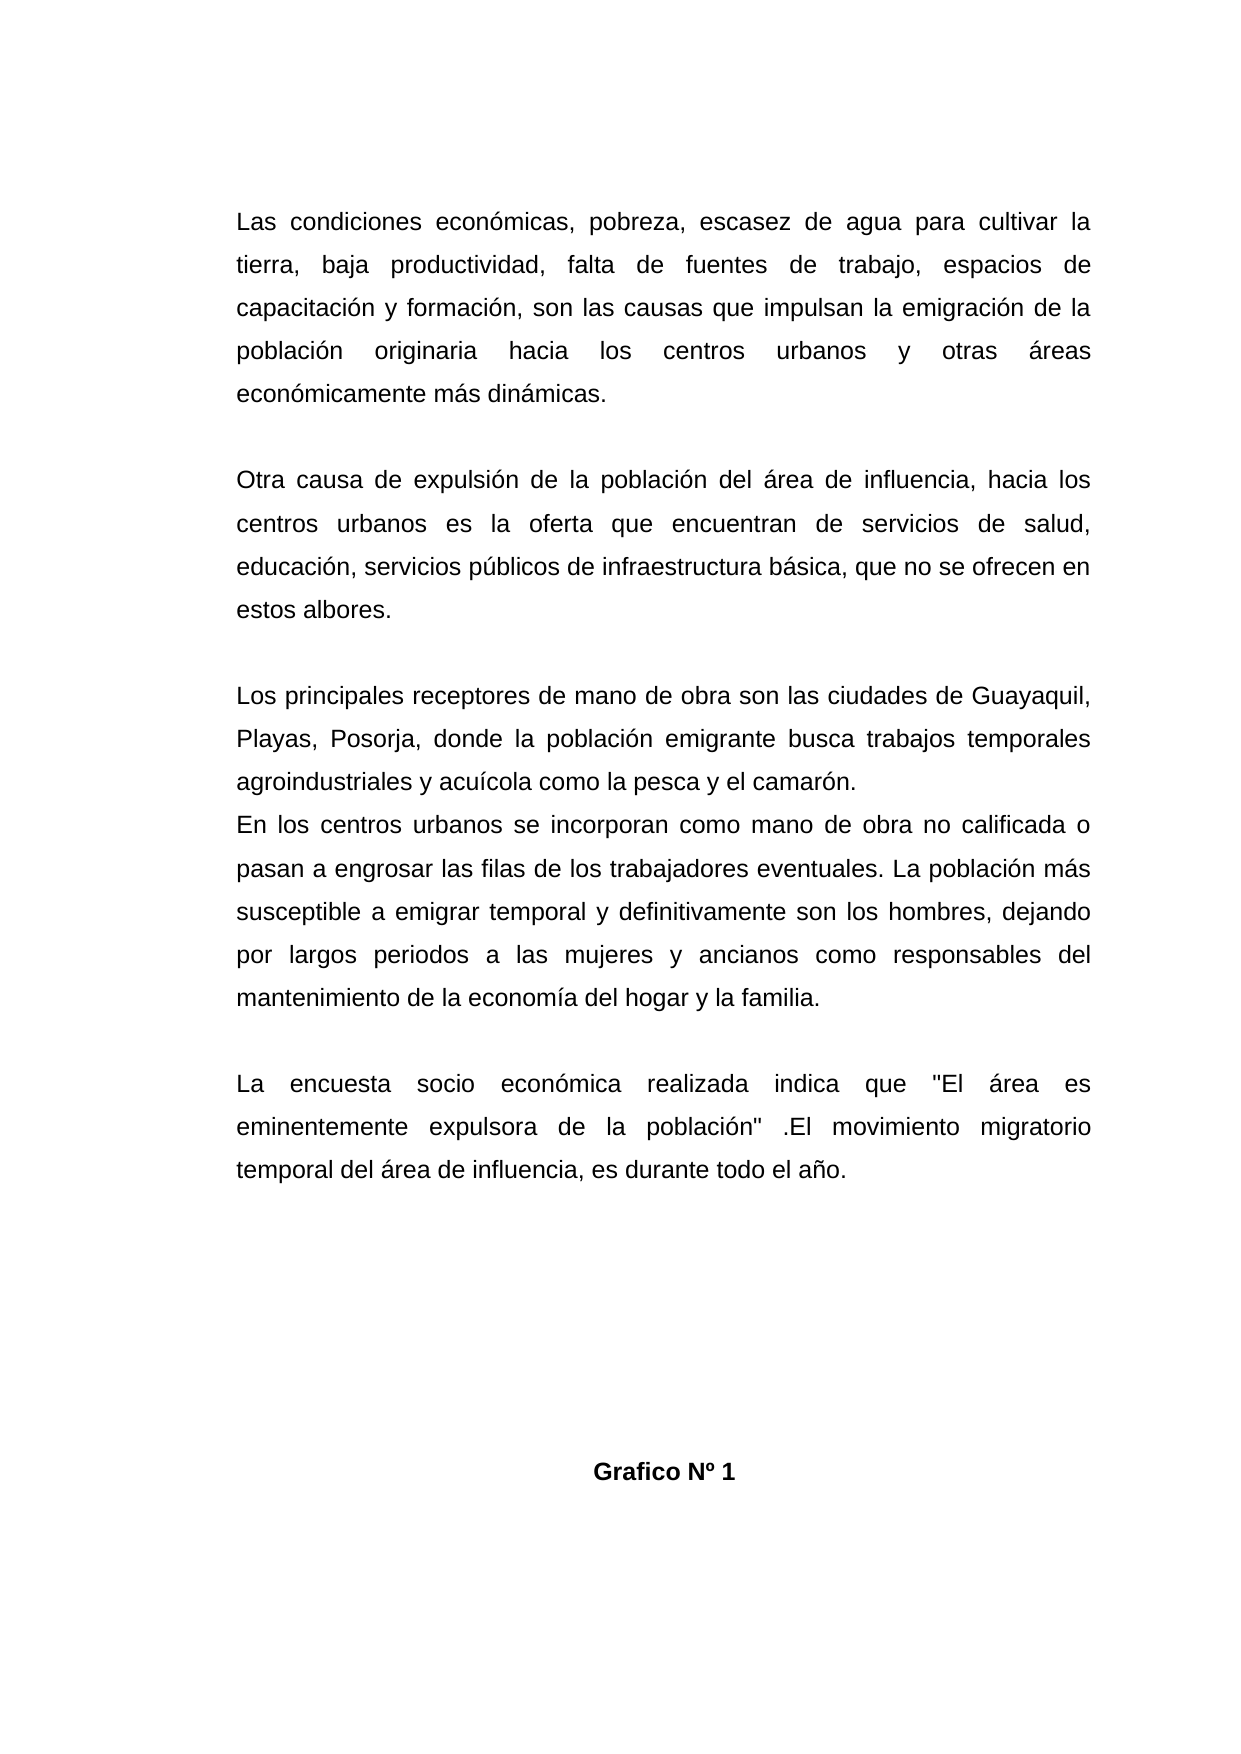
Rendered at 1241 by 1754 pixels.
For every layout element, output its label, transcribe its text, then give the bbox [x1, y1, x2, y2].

text La encuesta socio económica realizada indica que "El área es eminentemente expulsora de la población" .El movimiento migratorio temporal del área de influencia, es durante todo el año. [236, 1069, 1092, 1184]
text Otra causa de expulsión de la población del área de influencia, hacia los centros urbanos es la oferta que encuentran de servicios de salud, educación, servicios públicos de infraestructura básica, que no se ofrecen en estos albores. [236, 466, 1092, 624]
text Las condiciones económicas, pobreza, escasez de agua para cultivar la tierra, baja productividad, falta de fuentes de trabajo, espacios de capacitación y formación, son las causas que impulsan la emigración de la población originaria hacia los centros urbanos y otras áreas económicamente más dinámicas. [236, 207, 1092, 408]
text Los principales receptores de mano de obra son las ciudades de Guayaquil, Playas, Posorja, donde la población emigrante busca trabajos temporales agroindustriales y acuícola como la pesca y el camarón. [236, 681, 1092, 796]
text Grafico Nº 1 [236, 1457, 1092, 1486]
text En los centros urbanos se incorporan como mano de obra no calificada o pasan a engrosar las filas de los trabajadores eventuales. La población más susceptible a emigrar temporal y definitivamente son los hombres, dejando por largos periodos a las mujeres y ancianos como responsables del mantenimiento de la economía del hogar y la familia. [236, 811, 1092, 1012]
